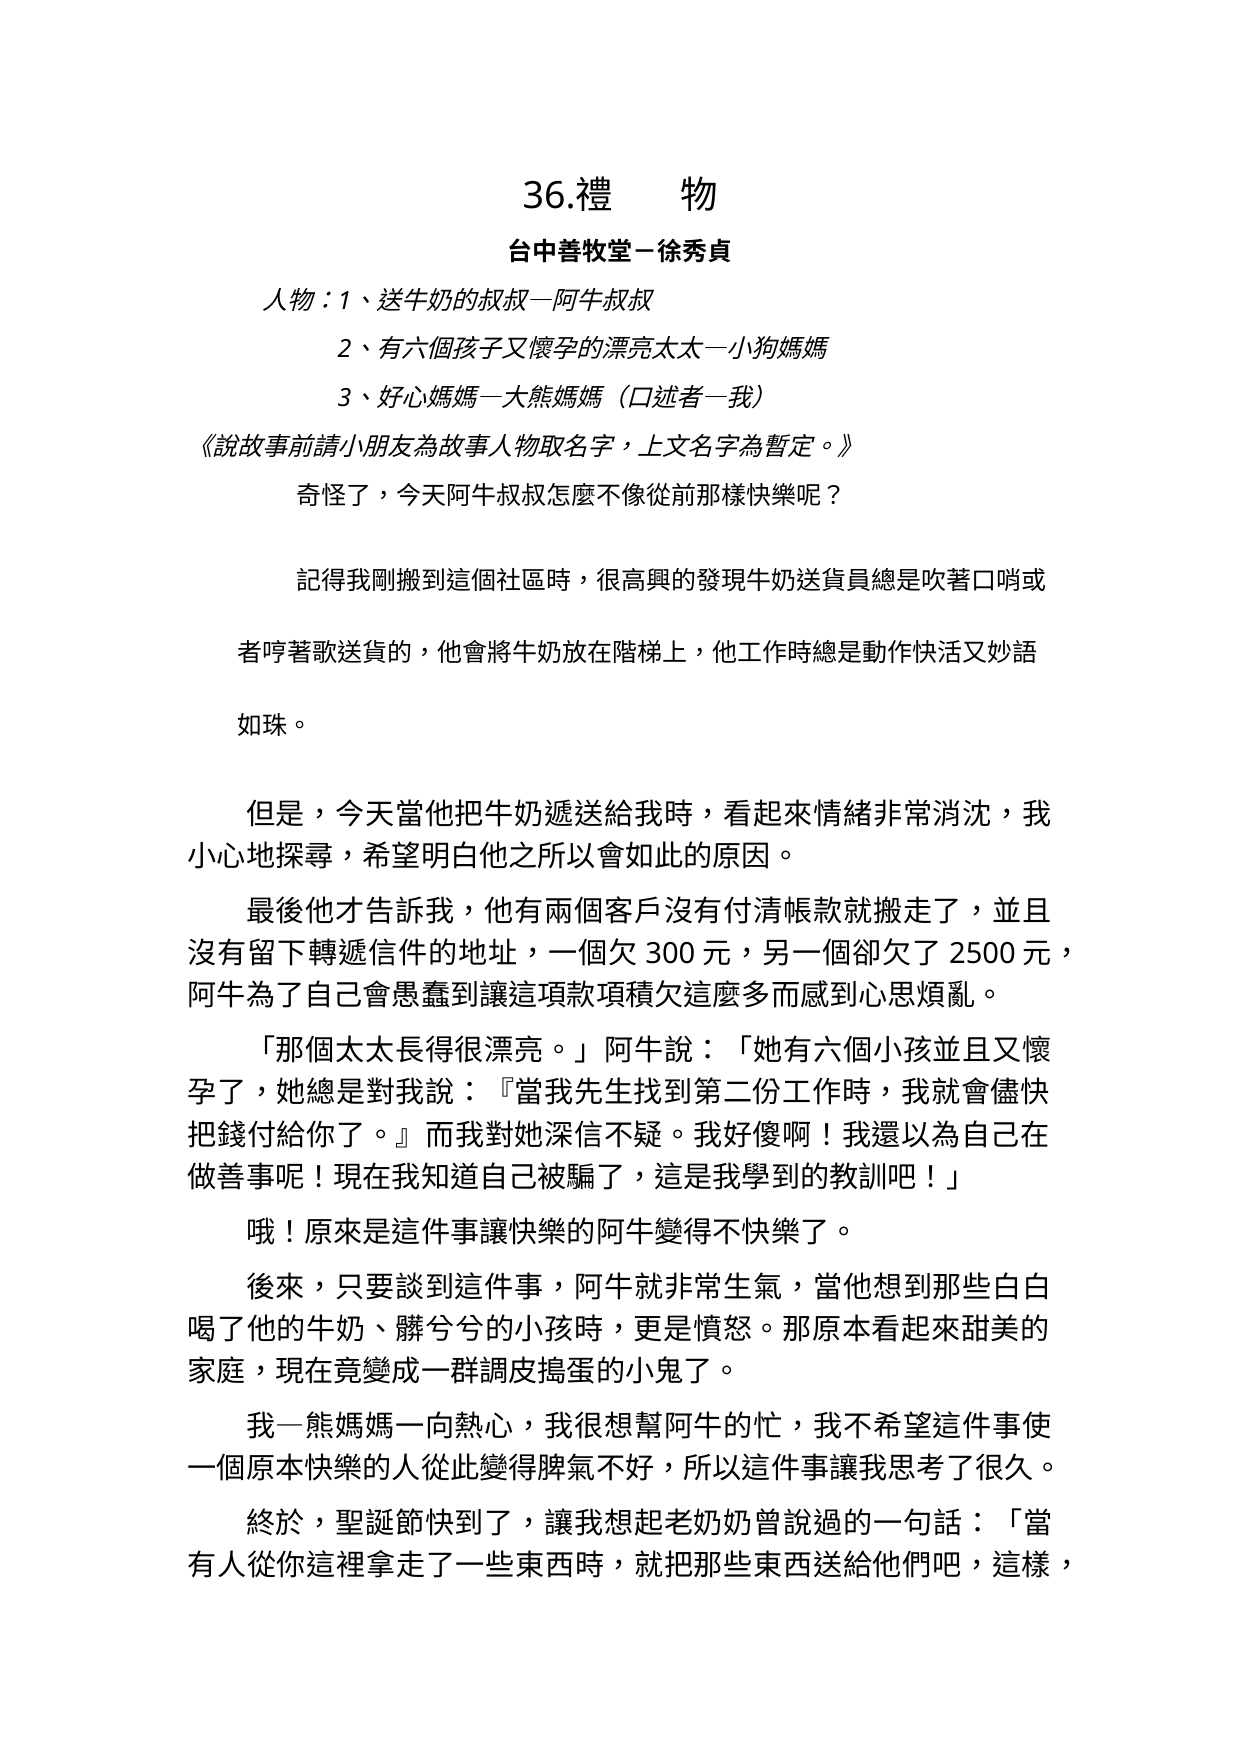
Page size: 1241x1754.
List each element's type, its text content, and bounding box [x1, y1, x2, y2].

text 「那個太太長得很漂亮。」阿牛說：「她有六個小孩並且又懷孕了，她總是對我說：『當我先生找到第二份工作時，我就會儘快把錢付給你了。』而我對她深信不疑。我好傻啊！我還以為自己在做善事呢！現在我知道自己被騙了，這是我學到的教訓吧！」 [187, 1027, 1053, 1196]
text 記得我剛搬到這個社區時，很高興的發現牛奶送貨員總是吹著口哨或者哼著歌送貨的，他會將牛奶放在階梯上，他工作時總是動作快活又妙語如珠。 [237, 560, 1053, 741]
text 哦！原來是這件事讓快樂的阿牛變得不快樂了。 [187, 1208, 1053, 1251]
text 我—熊媽媽一向熱心，我很想幫阿牛的忙，我不希望這件事使一個原本快樂的人從此變得脾氣不好，所以這件事讓我思考了很久。 [187, 1403, 1053, 1487]
text 人物：1、送牛奶的叔叔—阿牛叔叔 [187, 280, 1053, 316]
text 最後他才告訴我，他有兩個客戶沒有付清帳款就搬走了，並且沒有留下轉遞信件的地址，一個欠300元，另一個卻欠了2500元，阿牛為了自己會愚蠢到讓這項款項積欠這麼多而感到心思煩亂。 [187, 887, 1053, 1014]
text 後來，只要談到這件事，阿牛就非常生氣，當他想到那些白白喝了他的牛奶、髒兮兮的小孩時，更是憤怒。那原本看起來甜美的家庭，現在竟變成一群調皮搗蛋的小鬼了。 [187, 1263, 1053, 1390]
text 奇怪了，今天阿牛叔叔怎麼不像從前那樣快樂呢？ [237, 475, 1053, 511]
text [187, 1500, 1053, 1584]
text 2、有六個孩子又懷孕的漂亮太太—小狗媽媽 [187, 329, 1053, 365]
text 《說故事前請小朋友為故事人物取名字，上文名字為暫定。》 [187, 426, 1053, 463]
text 但是，今天當他把牛奶遞送給我時，看起來情緒非常消沈，我小心地探尋，希望明白他之所以會如此的原因。 [187, 790, 1053, 875]
text 台中善牧堂－徐秀貞 [187, 231, 1053, 268]
text 3、好心媽媽—大熊媽媽（口述者—我） [187, 378, 1053, 414]
text 36.禮 物 [187, 164, 1053, 219]
